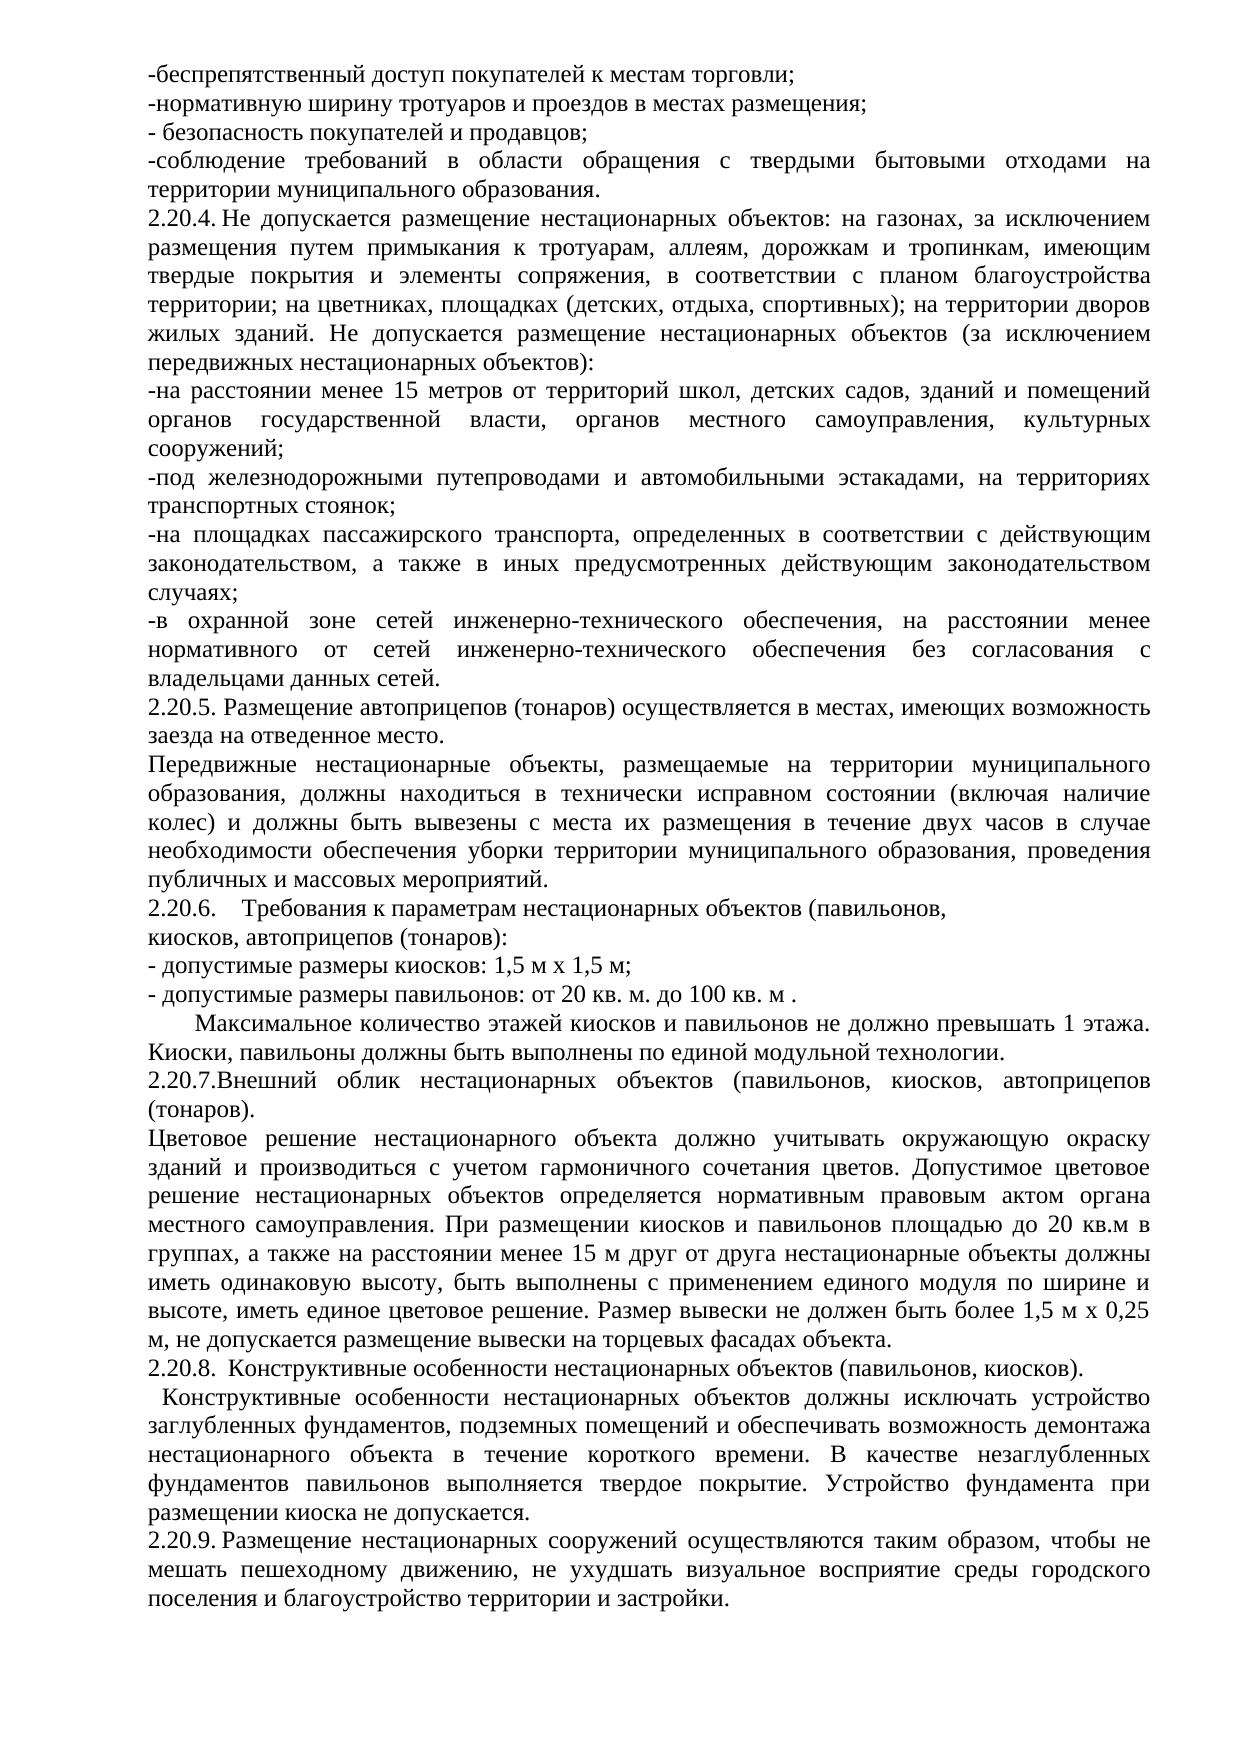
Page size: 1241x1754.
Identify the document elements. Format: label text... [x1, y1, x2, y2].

text -беспрепятственный доступ покупателей к местам торговли; [148, 59, 1152, 88]
text 2.20.7.Внешний облик нестационарных объектов (павильонов, киосков, автоприцепов (тонаров). [148, 1065, 1152, 1123]
text 2.20.5. Размещение автоприцепов (тонаров) осуществляется в местах, имеющих возможность заезда на отведенное место. [148, 692, 1152, 749]
text Цветовое решение нестационарного объекта должно учитывать окружающую окраску зданий и производиться с учетом гармоничного сочетания цветов. Допустимое цветовое решение нестационарных объектов определяется нормативным правовым актом органа местного самоуправления. При размещении киосков и павильонов площадью до 20 кв.м в группах, а также на расстоянии менее 15 м друг от друга нестационарные объекты должны иметь одинаковую высоту, быть выполнены с применением единого модуля по ширине и высоте, иметь единое цветовое решение. Размер вывески не должен быть более 1,5 м х 0,25 м, не допускается размещение вывески на торцевых фасадах объекта. [148, 1123, 1152, 1353]
text 2.20.8. Конструктивные особенности нестационарных объектов (павильонов, киосков). [148, 1353, 1152, 1382]
text 2.20.6. Требования к параметрам нестационарных объектов (павильонов, [148, 893, 1152, 922]
text Конструктивные особенности нестационарных объектов должны исключать устройство заглубленных фундаментов, подземных помещений и обеспечивать возможность демонтажа нестационарного объекта в течение короткого времени. В качестве незаглубленных фундаментов павильонов выполняется твердое покрытие. Устройство фундамента при размещении киоска не допускается. [148, 1382, 1152, 1525]
text Передвижные нестационарные объекты, размещаемые на территории муниципального образования, должны находиться в технически исправном состоянии (включая наличие колес) и должны быть вывезены с места их размещения в течение двух часов в случае необходимости обеспечения уборки территории муниципального образования, проведения публичных и массовых мероприятий. [148, 749, 1152, 893]
text -на расстоянии менее 15 метров от территорий школ, детских садов, зданий и помещений органов государственной власти, органов местного самоуправления, культурных сооружений; [148, 375, 1152, 462]
text -под железнодорожными путепроводами и автомобильными эстакадами, на территориях транспортных стоянок; [148, 462, 1152, 519]
text -соблюдение требований в области обращения с твердыми бытовыми отходами на территории муниципального образования. [148, 145, 1152, 203]
text -нормативную ширину тротуаров и проездов в местах размещения; [148, 88, 1152, 117]
text 2.20.4. Не допускается размещение нестационарных объектов: на газонах, за исключением размещения путем примыкания к тротуарам, аллеям, дорожкам и тропинкам, имеющим твердые покрытия и элементы сопряжения, в соответствии с планом благоустройства территории; на цветниках, площадках (детских, отдыха, спортивных); на территории дворов жилых зданий. Не допускается размещение нестационарных объектов (за исключением передвижных нестационарных объектов): [148, 203, 1152, 375]
text - безопасность покупателей и продавцов; [148, 117, 1152, 145]
text -в охранной зоне сетей инженерно-технического обеспечения, на расстоянии менее нормативного от сетей инженерно-технического обеспечения без согласования с владельцами данных сетей. [148, 605, 1152, 692]
text - допустимые размеры киосков: 1,5 м х 1,5 м; [148, 950, 1152, 979]
text Максимальное количество этажей киосков и павильонов не должно превышать 1 этажа. Киоски, павильоны должны быть выполнены по единой модульной технологии. [148, 1008, 1152, 1065]
text киосков, автоприцепов (тонаров): [148, 922, 1152, 950]
text 2.20.9. Размещение нестационарных сооружений осуществляются таким образом, чтобы не мешать пешеходному движению, не ухудшать визуальное восприятие среды городского поселения и благоустройство территории и застройки. [148, 1525, 1152, 1612]
text -на площадках пассажирского транспорта, определенных в соответствии с действующим законодательством, а также в иных предусмотренных действующим законодательством случаях; [148, 519, 1152, 605]
text - допустимые размеры павильонов: от 20 кв. м. до 100 кв. м . [148, 979, 1152, 1008]
